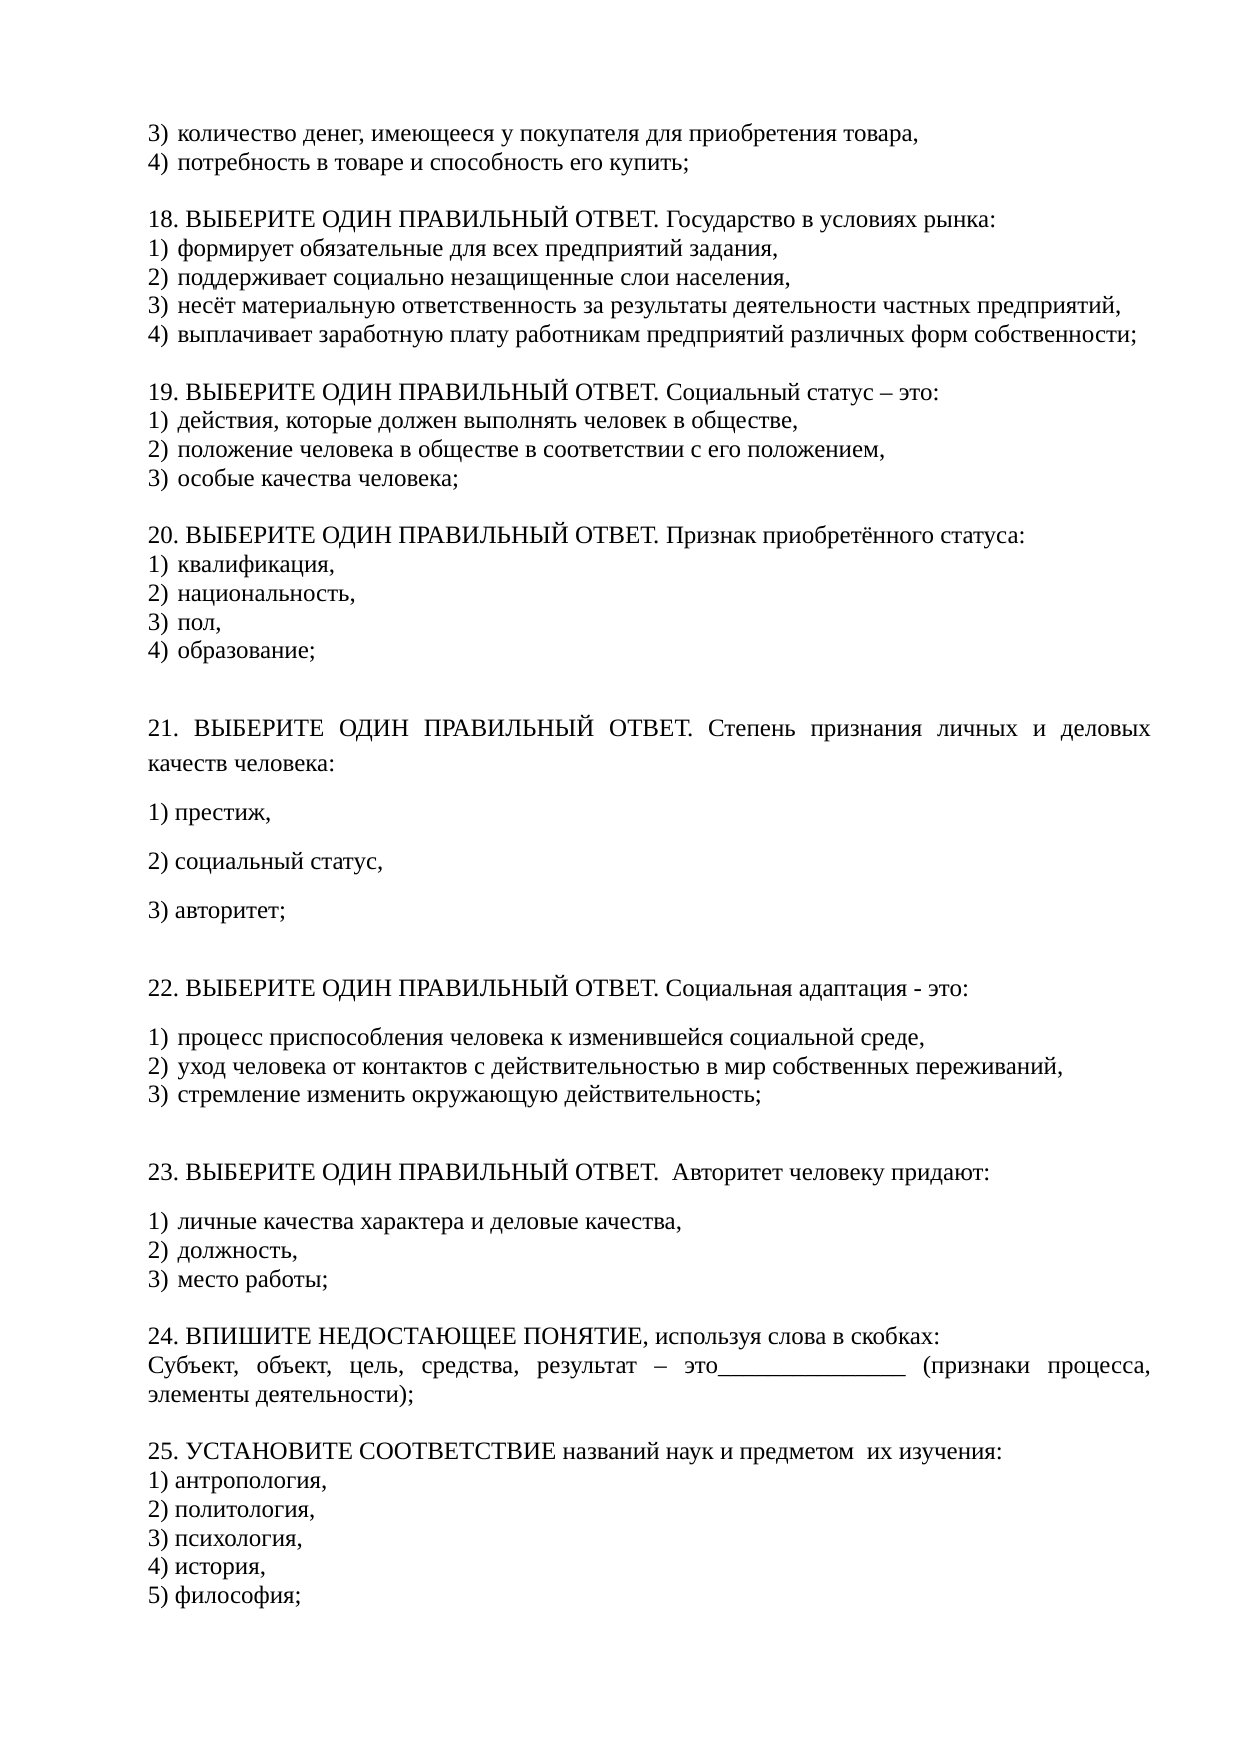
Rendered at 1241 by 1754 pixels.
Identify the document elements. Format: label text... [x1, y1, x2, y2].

text 18. ВЫБЕРИТЕ ОДИН ПРАВИЛЬНЫЙ ОТВЕТ. Государство в условиях рынка: [148, 204, 1152, 233]
list образование; [148, 636, 1152, 664]
text 3) психология, [148, 1523, 1152, 1551]
list должность, [148, 1235, 1152, 1264]
list место работы; [148, 1264, 1152, 1293]
text 1) антропология, [148, 1465, 1152, 1494]
list выплачивает заработную плату работникам предприятий различных форм собственности; [148, 319, 1152, 348]
text 23. ВЫБЕРИТЕ ОДИН ПРАВИЛЬНЫЙ ОТВЕТ. Авторитет человеку придают: [148, 1157, 1152, 1186]
text Субъект, объект, цель, средства, результат – это_______________ (признаки процесса, элементы деятельности); [148, 1350, 1152, 1408]
text 24. ВПИШИТЕ НЕДОСТАЮЩЕЕ ПОНЯТИЕ, используя слова в скобках: [148, 1321, 1152, 1350]
text 3) авторитет; [148, 895, 1152, 924]
text 19. ВЫБЕРИТЕ ОДИН ПРАВИЛЬНЫЙ ОТВЕТ. Социальный статус – это: [148, 377, 1152, 406]
text 2) социальный статус, [148, 846, 1152, 875]
list национальность, [148, 578, 1152, 607]
text 20. ВЫБЕРИТЕ ОДИН ПРАВИЛЬНЫЙ ОТВЕТ. Признак приобретённого статуса: [148, 521, 1152, 549]
list действия, которые должен выполнять человек в обществе, [148, 406, 1152, 434]
list формирует обязательные для всех предприятий задания, [148, 233, 1152, 262]
list количество денег, имеющееся у покупателя для приобретения товара, [148, 118, 1152, 147]
text 5) философия; [148, 1580, 1152, 1609]
list потребность в товаре и способность его купить; [148, 147, 1152, 176]
list личные качества характера и деловые качества, [148, 1206, 1152, 1235]
list процесс приспособления человека к изменившейся социальной среде, [148, 1022, 1152, 1051]
list особые качества человека; [148, 463, 1152, 492]
list несёт материальную ответственность за результаты деятельности частных предприятий, [148, 291, 1152, 319]
text 25. УСТАНОВИТЕ СООТВЕТСТВИЕ названий наук и предметом их изучения: [148, 1436, 1152, 1465]
list положение человека в обществе в соответствии с его положением, [148, 434, 1152, 463]
list уход человека от контактов с действительностью в мир собственных переживаний, [148, 1051, 1152, 1079]
list квалификация, [148, 549, 1152, 578]
text 2) политология, [148, 1494, 1152, 1523]
text 1) престиж, [148, 797, 1152, 826]
list пол, [148, 607, 1152, 636]
text 22. ВЫБЕРИТЕ ОДИН ПРАВИЛЬНЫЙ ОТВЕТ. Социальная адаптация - это: [148, 973, 1152, 1002]
text 21. ВЫБЕРИТЕ ОДИН ПРАВИЛЬНЫЙ ОТВЕТ. Степень признания личных и деловых качеств человека: [148, 713, 1152, 777]
list поддерживает социально незащищенные слои населения, [148, 262, 1152, 291]
text 4) история, [148, 1551, 1152, 1580]
list стремление изменить окружающую действительность; [148, 1079, 1152, 1108]
